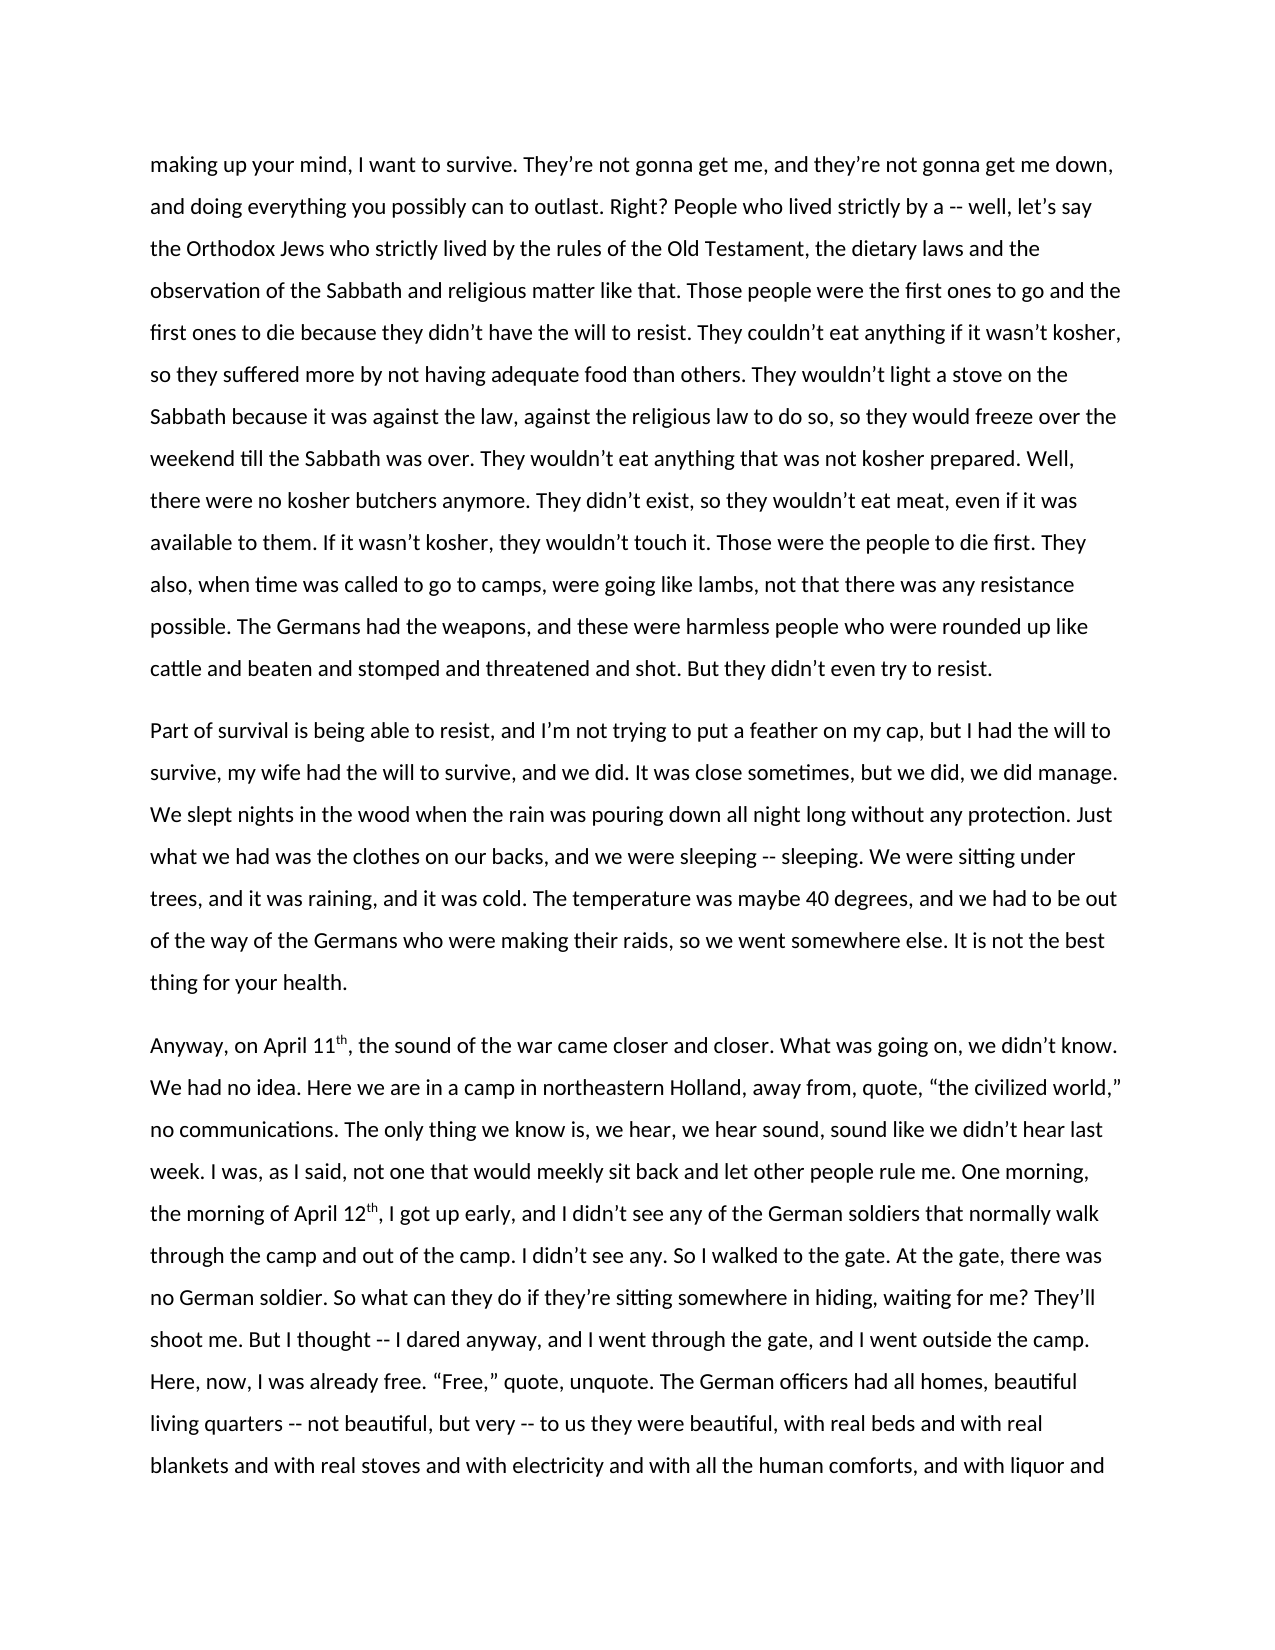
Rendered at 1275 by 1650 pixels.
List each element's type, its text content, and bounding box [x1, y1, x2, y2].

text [150, 150, 1125, 682]
text Part of survival is being able to resist, and I’m not trying to put a feather on my cap, but I had the will to survive, my wife had the will to survive, and we did. It was close sometimes, but we did, we did manage. We slept nights in the wood when the rain was pouring down all night long without any protection. Just what we had was the clothes on our backs, and we were sleeping -- sleeping. We were sitting under trees, and it was raining, and it was cold. The temperature was maybe 40 degrees, and we had to be out of the way of the Germans who were making their raids, so we went somewhere else. It is not the best thing for your health. [150, 717, 1125, 996]
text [150, 1031, 1125, 1479]
